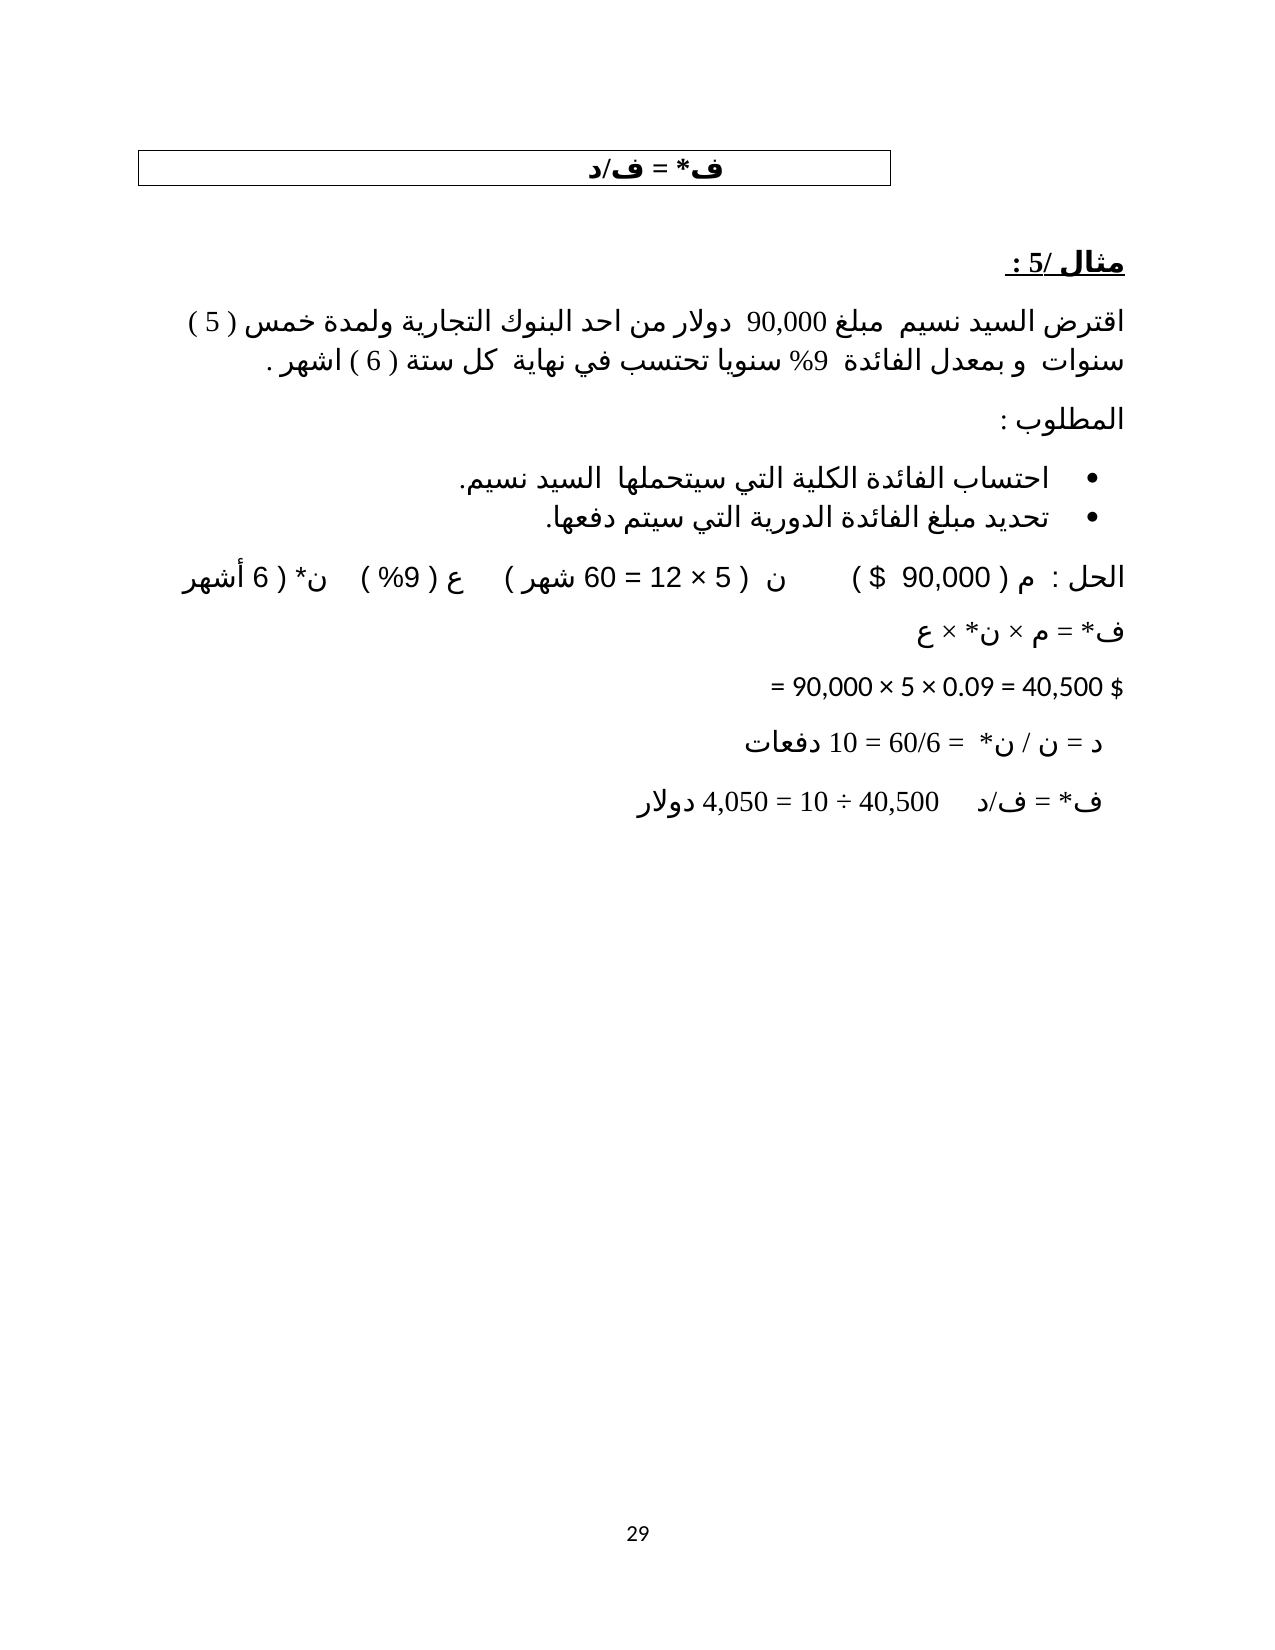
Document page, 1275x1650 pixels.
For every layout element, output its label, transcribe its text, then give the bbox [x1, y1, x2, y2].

list احتساب الفائدة الكلية التي سيتحملها السيد نسيم. [150, 462, 1087, 495]
text المطلوب : [150, 402, 1125, 436]
text ف* = ف/د 40,500 ÷ 10 = 4,050 دولار [150, 784, 1125, 818]
text ف* = م × ن* × ع [150, 614, 1125, 648]
text الحل : م ( 90,000 $ ) ن ( 5 × 12 = 60 شهر ) ع ( 9% ) ن* ( 6 أشهر [150, 560, 1125, 593]
text مثال /5 : [150, 245, 1125, 278]
list تحديد مبلغ الفائدة الدورية التي سيتم دفعها. [150, 500, 1087, 534]
text اقترض السيد نسيم مبلغ 90,000 دولار من احد البنوك التجارية ولمدة خمس ( 5 ) سنوات و بمعدل الفائدة 9% سنويا تحتسب في نهاية كل ستة ( 6 ) اشهر . [150, 304, 1125, 376]
text د = ن / ن* = 60/6 = 10 دفعات [150, 725, 1125, 758]
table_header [139, 151, 890, 184]
text = 90,000 × 5 × 0.09 = 40,500 $ [150, 668, 1125, 704]
